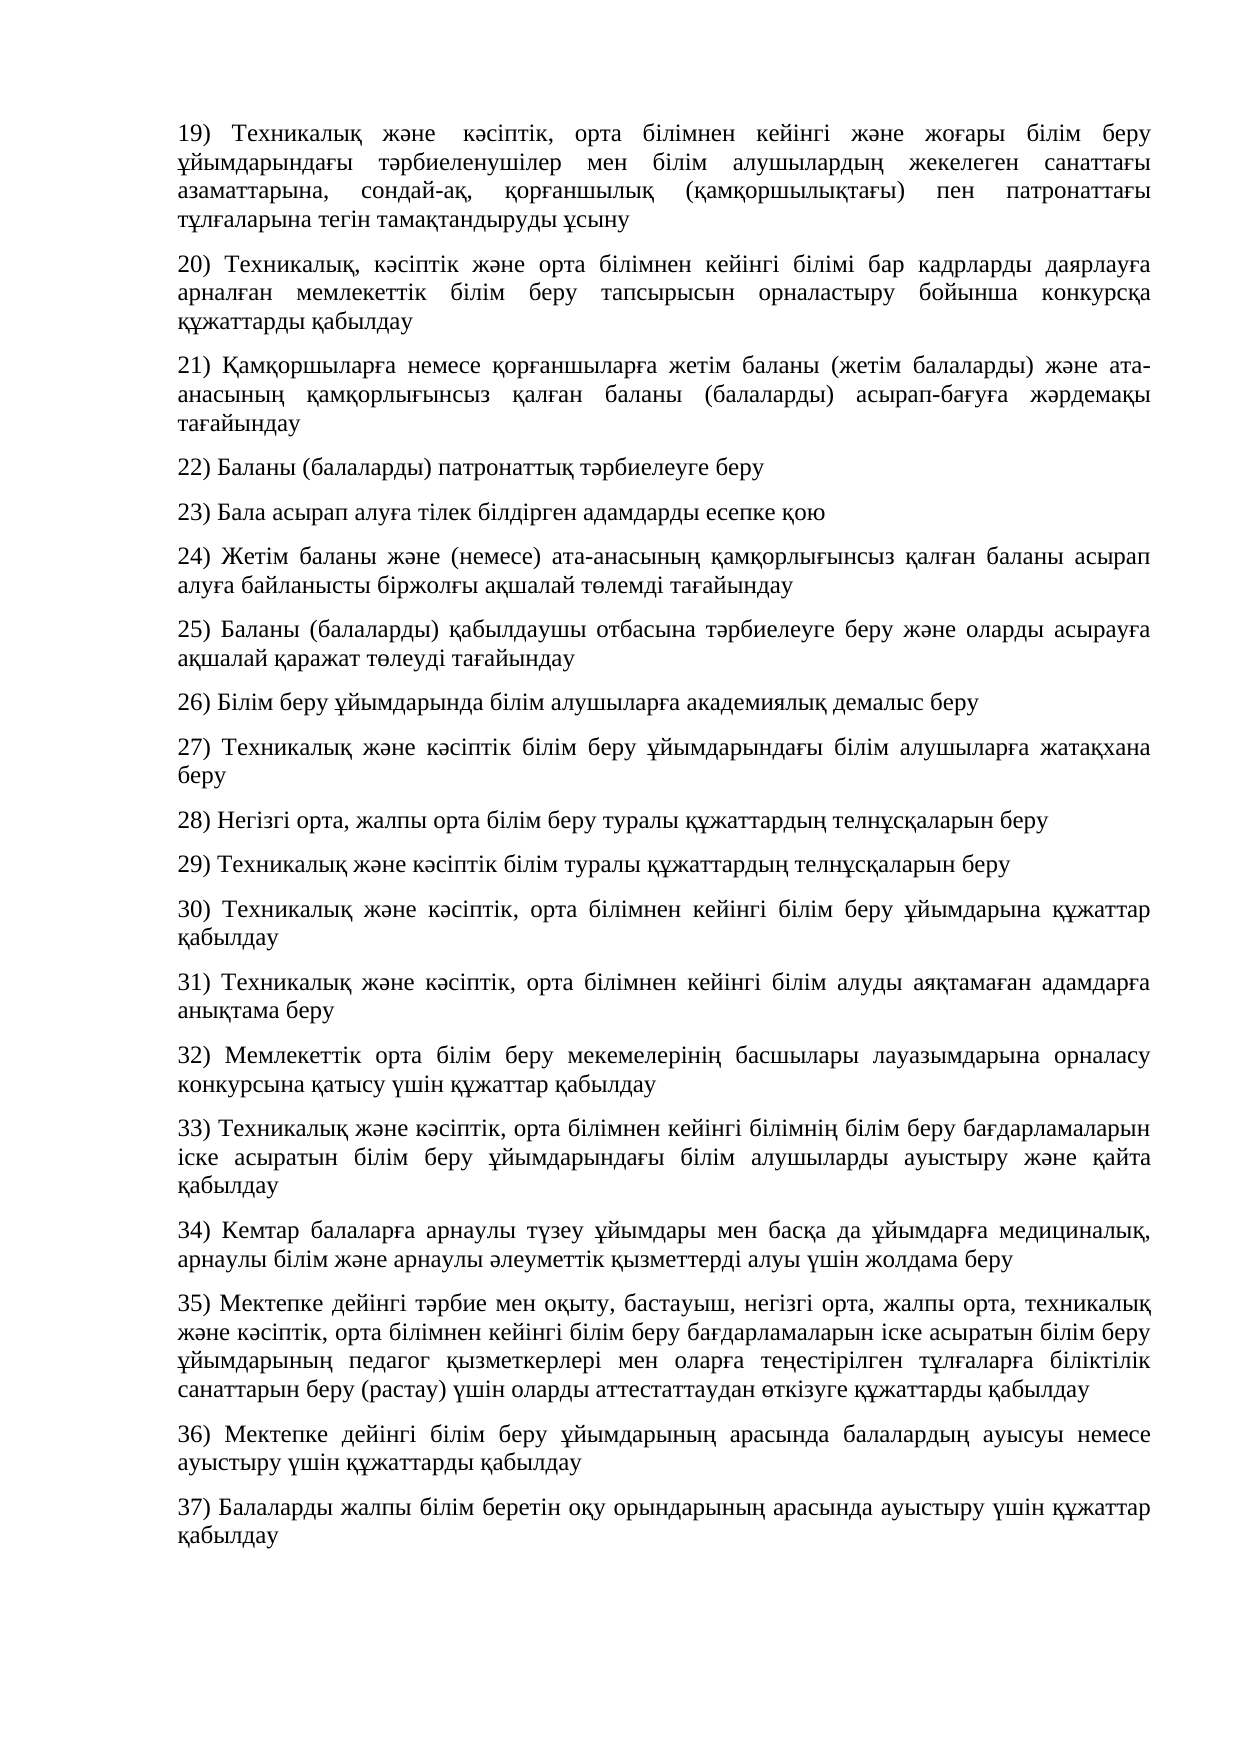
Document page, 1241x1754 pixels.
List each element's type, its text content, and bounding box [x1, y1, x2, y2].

text 23) Бала асырап алуға тілек білдірген адамдарды есепке қою [177, 497, 1152, 526]
text 21) Қамқоршыларға немесе қорғаншыларға жетім баланы (жетім балаларды) және ата-анасының қамқорлығынсыз қалған баланы (балаларды) асырап-бағуға жәрдемақы тағайындау [177, 351, 1152, 437]
text 22) Баланы (балаларды) патронаттық тәрбиелеуге беру [177, 452, 1152, 481]
text 37) Балаларды жалпы білім беретін оқу орындарының арасында ауыстыру үшін құжаттар қабылдау [177, 1492, 1152, 1549]
text 33) Техникалық және кәсіптік, орта білімнен кейінгі білімнің білім беру бағдарламаларын іске асыратын білім беру ұйымдарындағы білім алушыларды ауыстыру және қайта қабылдау [177, 1113, 1152, 1199]
text 24) Жетім баланы және (немесе) ата-анасының қамқорлығынсыз қалған баланы асырап алуға байланысты біржолғы ақшалай төлемді тағайындау [177, 541, 1152, 599]
text 36) Мектепке дейінгі білім беру ұйымдарының арасында балалардың ауысуы немесе ауыстыру үшін құжаттарды қабылдау [177, 1419, 1152, 1476]
text 25) Баланы (балаларды) қабылдаушы отбасына тәрбиелеуге беру және оларды асырауға ақшалай қаражат төлеуді тағайындау [177, 614, 1152, 672]
text 20) Техникалық, кәсіптік және орта білімнен кейінгі білімі бар кадрларды даярлауға арналған мемлекеттік білім беру тапсырысын орналастыру бойынша конкурсқа құжаттарды қабылдау [177, 249, 1152, 335]
text 35) Мектепке дейінгі тәрбие мен оқыту, бастауыш, негізгі орта, жалпы орта, техникалық және кәсіптік, орта білімнен кейінгі білім беру бағдарламаларын іске асыратын білім беру ұйымдарының педагог қызметкерлері мен оларға теңестірілген тұлғаларға біліктілік санаттарын беру (растау) үшін оларды аттестаттаудан өткізуге құжаттарды қабылдау [177, 1288, 1152, 1403]
text 27) Техникалық және кәсіптік білім беру ұйымдарындағы білім алушыларға жатақхана беру [177, 732, 1152, 789]
text 34) Кемтар балаларға арнаулы түзеу ұйымдары мен басқа да ұйымдарға медициналық, арнаулы бiлiм және арнаулы әлеуметтiк қызметтердi алуы үшiн жолдама беру [177, 1215, 1152, 1272]
text 30) Техникалық және кәсіптік, орта білімнен кейінгі білім беру ұйымдарына құжаттар қабылдау [177, 894, 1152, 951]
text 26) Білім беру ұйымдарында білім алушыларға академиялық демалыс беру [177, 687, 1152, 716]
text 31) Техникалық және кәсіптік, орта білімнен кейінгі білім алуды аяқтамаған адамдарға анықтама беру [177, 967, 1152, 1024]
text 19) Техникалық және кәсіптік, орта білімнен кейінгі және жоғары білім беру ұйымдарындағы тәрбиеленушілер мен білім алушылардың жекелеген санаттағы азаматтарына, сондай-ақ, қорғаншылық (қамқоршылықтағы) пен патронаттағы тұлғаларына тегін тамақтандыруды ұсыну [177, 118, 1152, 233]
text 32) Мемлекеттік орта білім беру мекемелерінің басшылары лауазымдарына орналасу конкурсына қатысу үшін құжаттар қабылдау [177, 1040, 1152, 1097]
text 28) Негізгі орта, жалпы орта білім беру туралы құжаттардың телнұсқаларын беру [177, 805, 1152, 834]
text 29) Техникалық және кәсiптік бiлiм туралы құжаттардың телнұсқаларын беру [177, 849, 1152, 878]
